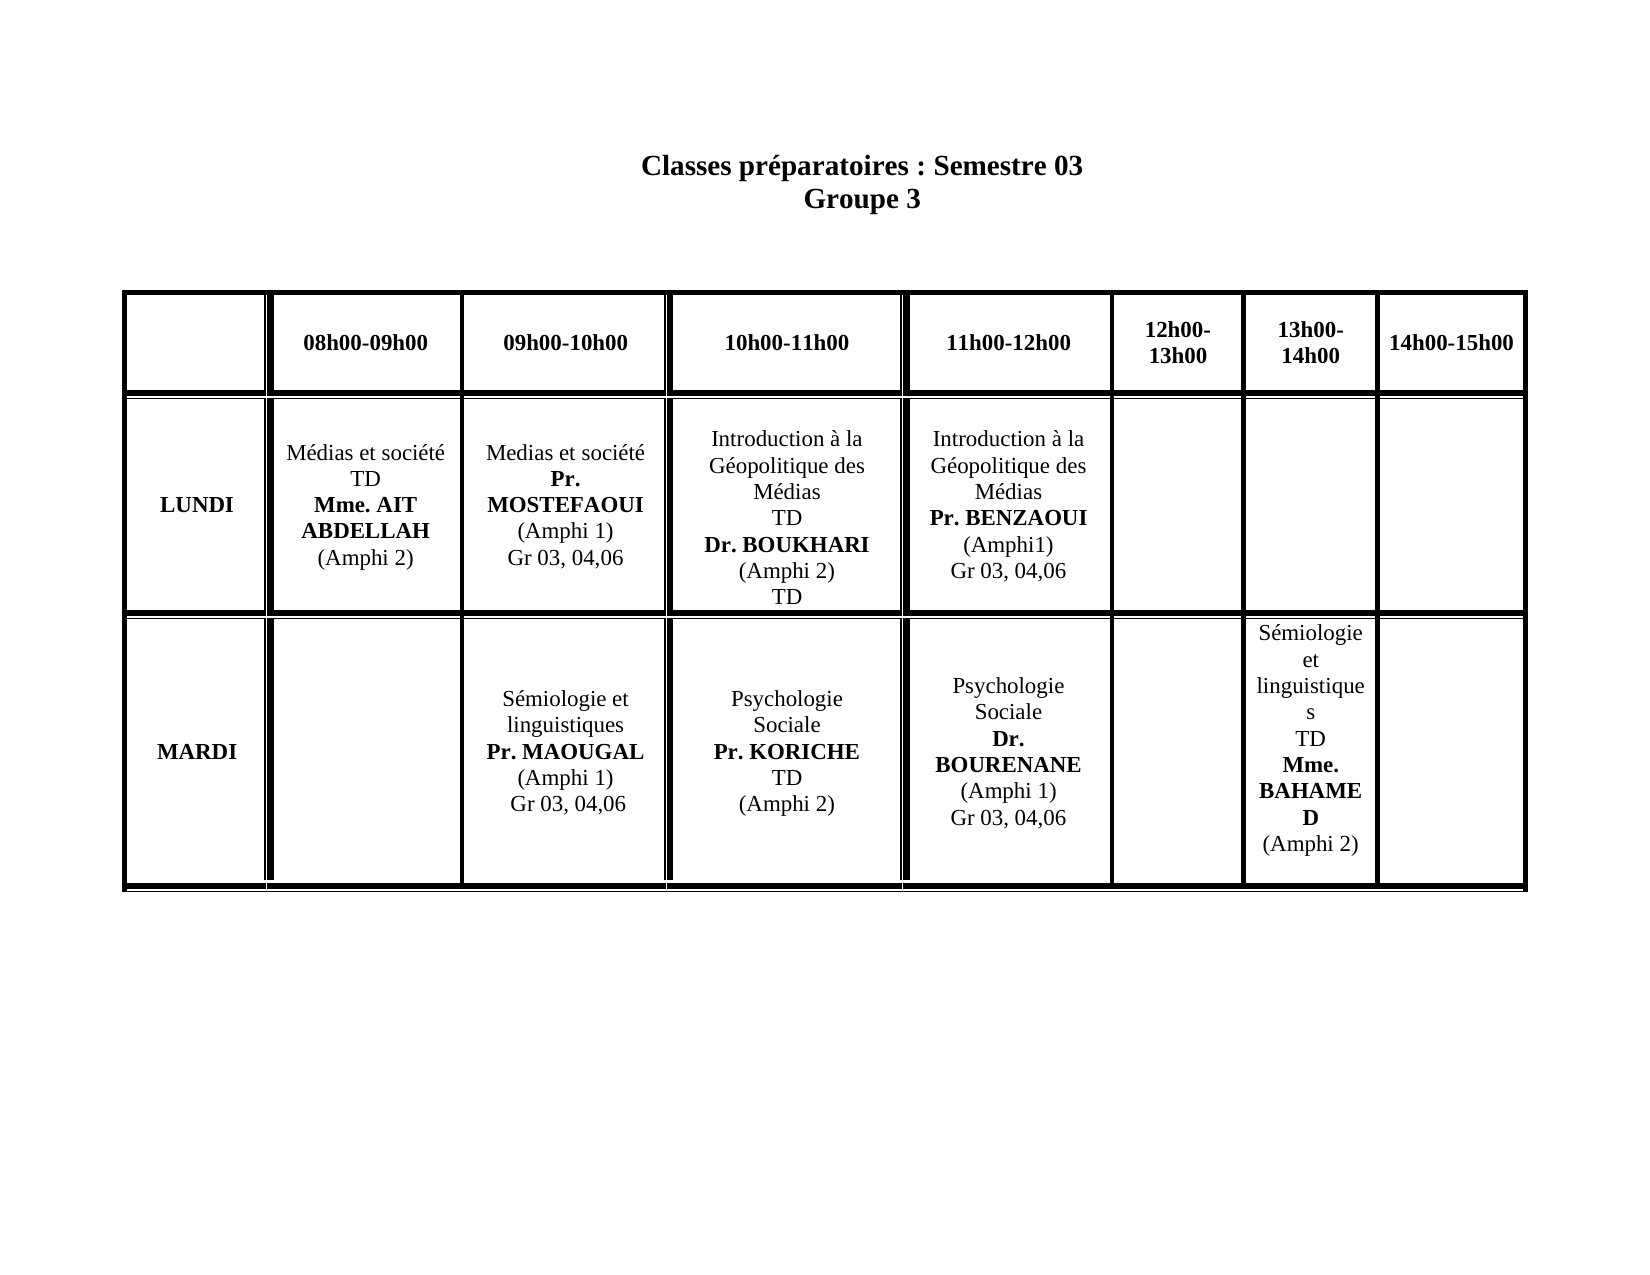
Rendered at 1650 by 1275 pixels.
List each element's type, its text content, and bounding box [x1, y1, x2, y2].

table_cell Introduction à la Géopolitique des Médias Pr. BENZAOUI (Amphi1) Gr 03, 04,06 [910, 399, 1110, 610]
table_cell Introduction à la Géopolitique des Médias TD Dr. BOUKHARI (Amphi 2) TD [673, 399, 900, 610]
table_cell Sémiologie et linguistiques Pr. MAOUGAL (Amphi 1) Gr 03, 04,06 [464, 610, 669, 883]
table_cell Sémiologie et linguistiques TD Mme. BAHAMED (Amphi 2) [1246, 619, 1375, 883]
table_header 12h00-13h00 [1114, 295, 1241, 390]
table_header 11h00-12h00 [910, 295, 1110, 390]
table_cell [1246, 399, 1375, 610]
table_cell [1380, 399, 1523, 610]
table_cell Psychologie Sociale Dr. BOURENANE (Amphi 1) Gr 03, 04,06 [905, 619, 1110, 883]
table_cell LUNDI [127, 399, 264, 610]
table_header [127, 295, 264, 390]
text Groupe 3 [148, 181, 1502, 215]
table_cell Psychologie Sociale Pr. KORICHE TD (Amphi 2) [669, 610, 905, 883]
table_header 13h00-14h00 [1246, 295, 1375, 390]
table_cell Médias et société TD Mme. AIT ABDELLAH (Amphi 2) [274, 399, 460, 610]
table_cell [1380, 619, 1523, 883]
table_header 10h00-11h00 [673, 295, 900, 390]
table_cell [1114, 619, 1241, 883]
table_header 08h00-09h00 [274, 295, 460, 390]
table_cell [1114, 399, 1241, 610]
text Classes préparatoires : Semestre 03 [148, 148, 1502, 181]
table_cell MARDI [127, 610, 269, 883]
table_header 09h00-10h00 [464, 295, 664, 390]
table_header 14h00-15h00 [1380, 295, 1523, 390]
table_cell Medias et société Pr. MOSTEFAOUI (Amphi 1) Gr 03, 04,06 [464, 399, 664, 610]
table_cell [269, 619, 460, 883]
